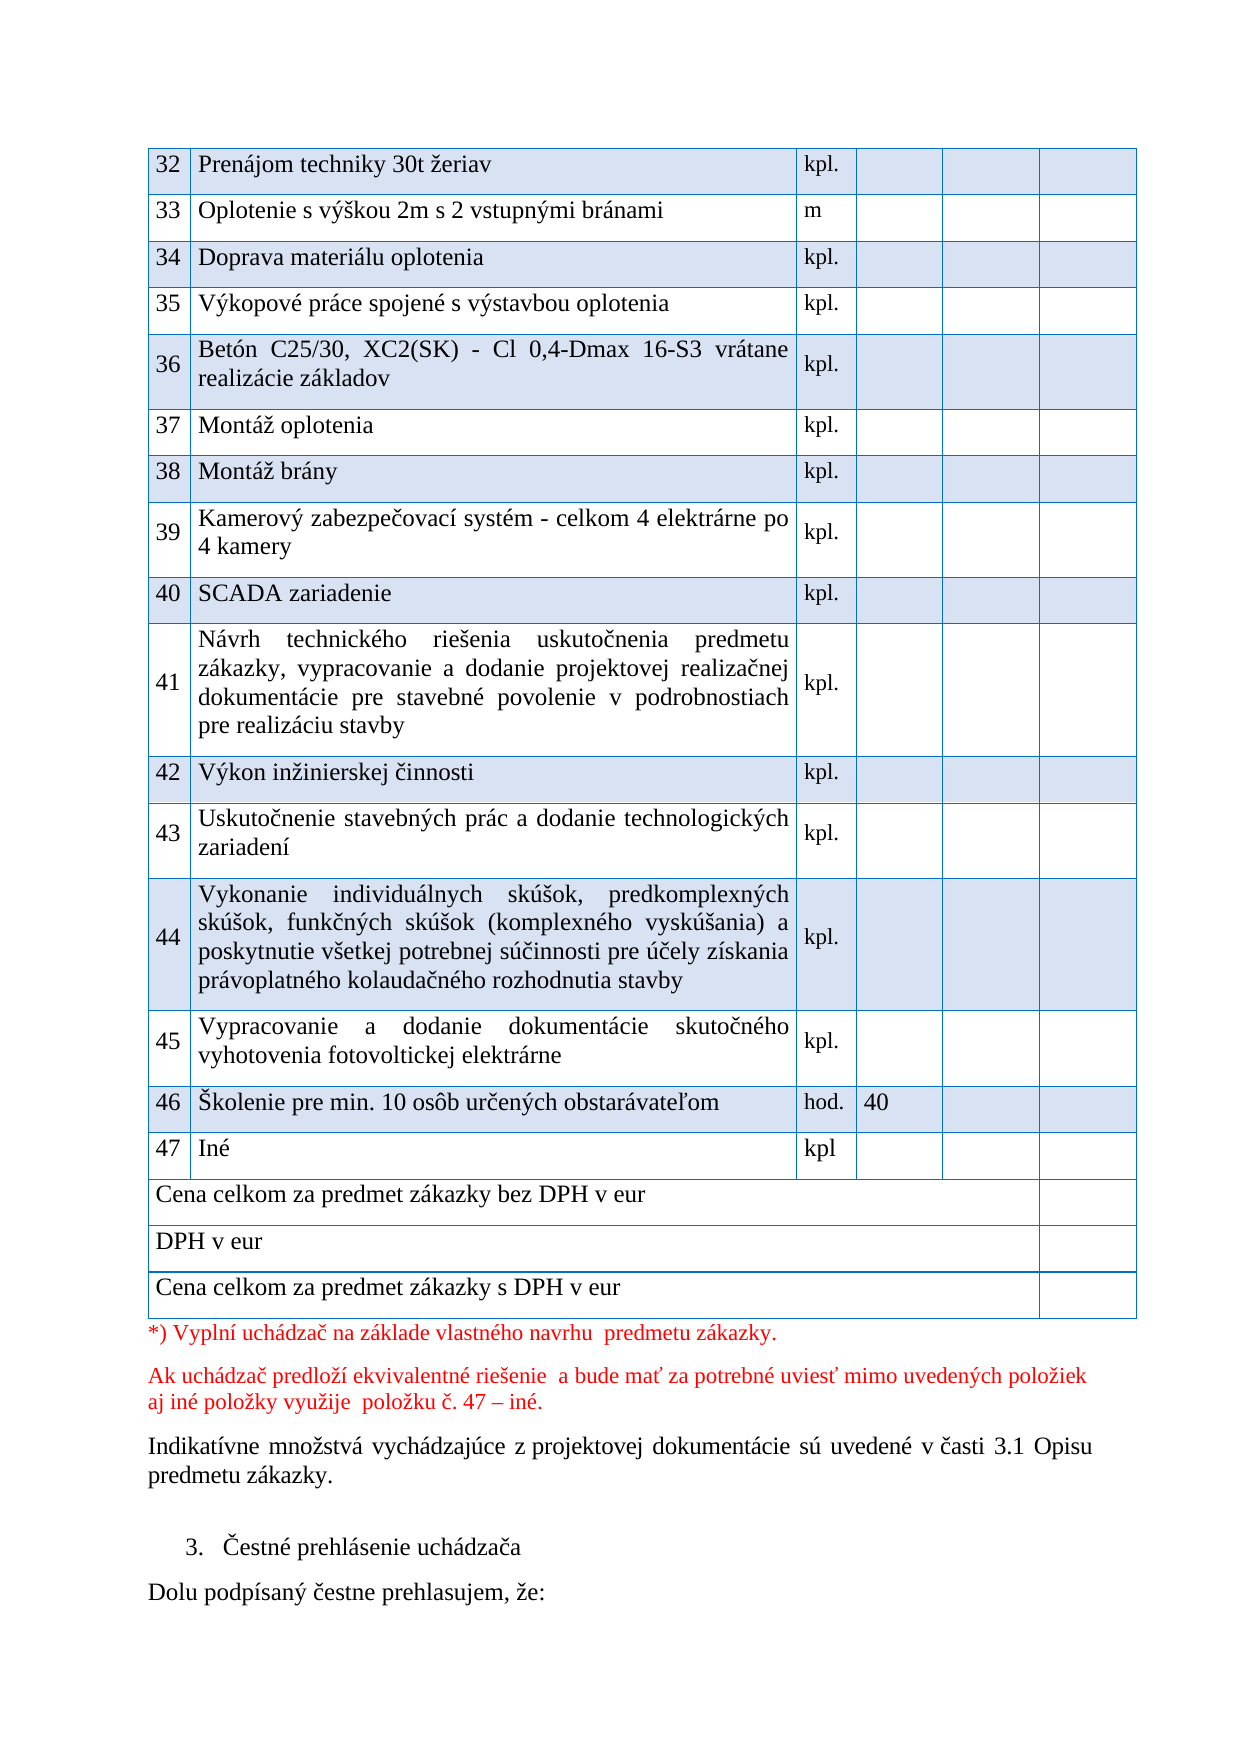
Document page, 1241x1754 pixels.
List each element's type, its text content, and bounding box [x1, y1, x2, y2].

table_cell [943, 1087, 1039, 1132]
table_cell 46 [149, 1087, 190, 1132]
table_cell [857, 456, 942, 502]
table_cell 38 [149, 456, 190, 502]
table_cell [1040, 335, 1136, 409]
table_cell 44 [149, 879, 190, 1010]
table_cell Kamerový zabezpečovací systém - celkom 4 elektrárne po 4 kamery [191, 503, 796, 577]
table_cell [857, 503, 942, 577]
table_cell [857, 195, 942, 241]
table_cell kpl. [797, 804, 856, 878]
table_cell [943, 1133, 1039, 1178]
table_cell Betón C25/30, XC2(SK) - Cl 0,4-Dmax 16-S3 vrátane realizácie základov [191, 335, 796, 409]
table_cell Montáž oplotenia [191, 410, 796, 455]
table_cell Výkopové práce spojené s výstavbou oplotenia [191, 288, 796, 333]
table_cell [1040, 410, 1136, 455]
table_cell [1040, 288, 1136, 333]
table_cell kpl. [797, 242, 856, 287]
table_cell 32 [149, 149, 190, 194]
table_cell 35 [149, 288, 190, 333]
table_cell [1040, 1226, 1136, 1271]
table_cell [1040, 456, 1136, 502]
table_cell [857, 757, 942, 802]
table_cell kpl. [797, 288, 856, 333]
table_cell [857, 624, 942, 756]
table_cell [943, 879, 1039, 1010]
table_cell kpl. [797, 624, 856, 756]
table_cell kpl. [797, 578, 856, 623]
table_cell [857, 1133, 942, 1178]
table_cell 36 [149, 335, 190, 409]
table_cell Školenie pre min. 10 osôb určených obstarávateľom [191, 1087, 796, 1132]
table_cell [1040, 242, 1136, 287]
table_cell Oplotenie s výškou 2m s 2 vstupnými bránami [191, 195, 796, 241]
table_cell [943, 757, 1039, 802]
table_cell [943, 288, 1039, 333]
table_cell kpl. [797, 149, 856, 194]
table_cell Cena celkom za predmet zákazky s DPH v eur [149, 1273, 1039, 1318]
table_cell [1040, 1133, 1136, 1178]
table_cell kpl. [797, 1011, 856, 1086]
table_cell kpl. [797, 456, 856, 502]
table_cell [1040, 578, 1136, 623]
table_cell m [797, 195, 856, 241]
list Čestné prehlásenie uchádzača [185, 1532, 1093, 1561]
table_cell Uskutočnenie stavebných prác a dodanie technologických zariadení [191, 804, 796, 878]
table_cell [943, 410, 1039, 455]
table_cell DPH v eur [149, 1226, 1039, 1271]
table_cell [943, 335, 1039, 409]
table_cell [943, 503, 1039, 577]
table_cell [943, 578, 1039, 623]
table_cell [1040, 1180, 1136, 1225]
text *) Vyplní uchádzač na základe vlastného navrhu predmetu zákazky. [148, 1319, 1093, 1345]
table_cell [857, 578, 942, 623]
table_cell kpl. [797, 879, 856, 1010]
table_cell [857, 288, 942, 333]
table_cell [943, 242, 1039, 287]
table_cell Prenájom techniky 30t žeriav [191, 149, 796, 194]
table_cell Vypracovanie a dodanie dokumentácie skutočného vyhotovenia fotovoltickej elektrárne [191, 1011, 796, 1086]
table_cell [943, 149, 1039, 194]
table_cell [1040, 804, 1136, 878]
table_cell kpl [797, 1133, 856, 1178]
table_cell hod. [797, 1087, 856, 1132]
table_cell kpl. [797, 410, 856, 455]
table_cell Doprava materiálu oplotenia [191, 242, 796, 287]
table_cell Montáž brány [191, 456, 796, 502]
table_cell [1040, 757, 1136, 802]
table_cell 45 [149, 1011, 190, 1086]
table_cell [943, 1011, 1039, 1086]
table_cell [1040, 503, 1136, 577]
table_cell [1040, 624, 1136, 756]
table_cell kpl. [797, 757, 856, 802]
table_cell 40 [857, 1087, 942, 1132]
table_cell [943, 624, 1039, 756]
table_cell [857, 1011, 942, 1086]
text Indikatívne množstvá vychádzajúce z projektovej dokumentácie sú uvedené v časti 3.1 Opisu predmetu zákazky. [148, 1431, 1093, 1489]
table_cell Návrh technického riešenia uskutočnenia predmetu zákazky, vypracovanie a dodanie projektovej realizačnej dokumentácie pre stavebné povolenie v podrobnostiach pre realizáciu stavby [191, 624, 796, 756]
table_cell [1040, 1273, 1136, 1318]
table_cell Iné [191, 1133, 796, 1178]
table_cell 33 [149, 195, 190, 241]
table_cell [857, 335, 942, 409]
table_cell kpl. [797, 503, 856, 577]
table_cell [857, 804, 942, 878]
table_cell [943, 804, 1039, 878]
table_cell Výkon inžinierskej činnosti [191, 757, 796, 802]
table_cell [943, 195, 1039, 241]
table_cell kpl. [797, 335, 856, 409]
text Ak uchádzač predloží ekvivalentné riešenie a bude mať za potrebné uviesť mimo uvedených položiek aj iné položky využije položku č. 47 – iné. [148, 1362, 1093, 1414]
table_cell Vykonanie individuálnych skúšok, predkomplexných skúšok, funkčných skúšok (komplexného vyskúšania) a poskytnutie všetkej potrebnej súčinnosti pre účely získania právoplatného kolaudačného rozhodnutia stavby [191, 879, 796, 1010]
table_cell [1040, 149, 1136, 194]
table_cell [857, 879, 942, 1010]
table_cell [857, 149, 942, 194]
table_cell 37 [149, 410, 190, 455]
table_cell [857, 410, 942, 455]
table_cell 41 [149, 624, 190, 756]
table_cell 40 [149, 578, 190, 623]
table_cell Cena celkom za predmet zákazky bez DPH v eur [149, 1180, 1039, 1225]
table_cell 39 [149, 503, 190, 577]
table_cell 42 [149, 757, 190, 802]
table_cell [857, 242, 942, 287]
table_cell [1040, 1011, 1136, 1086]
table_cell [1040, 195, 1136, 241]
table_cell 34 [149, 242, 190, 287]
table_cell SCADA zariadenie [191, 578, 796, 623]
table_cell 47 [149, 1133, 190, 1178]
table_cell [943, 456, 1039, 502]
table_cell [1040, 879, 1136, 1010]
text Dolu podpísaný čestne prehlasujem, že: [148, 1577, 1093, 1606]
table_cell 43 [149, 804, 190, 878]
table_cell [1040, 1087, 1136, 1132]
